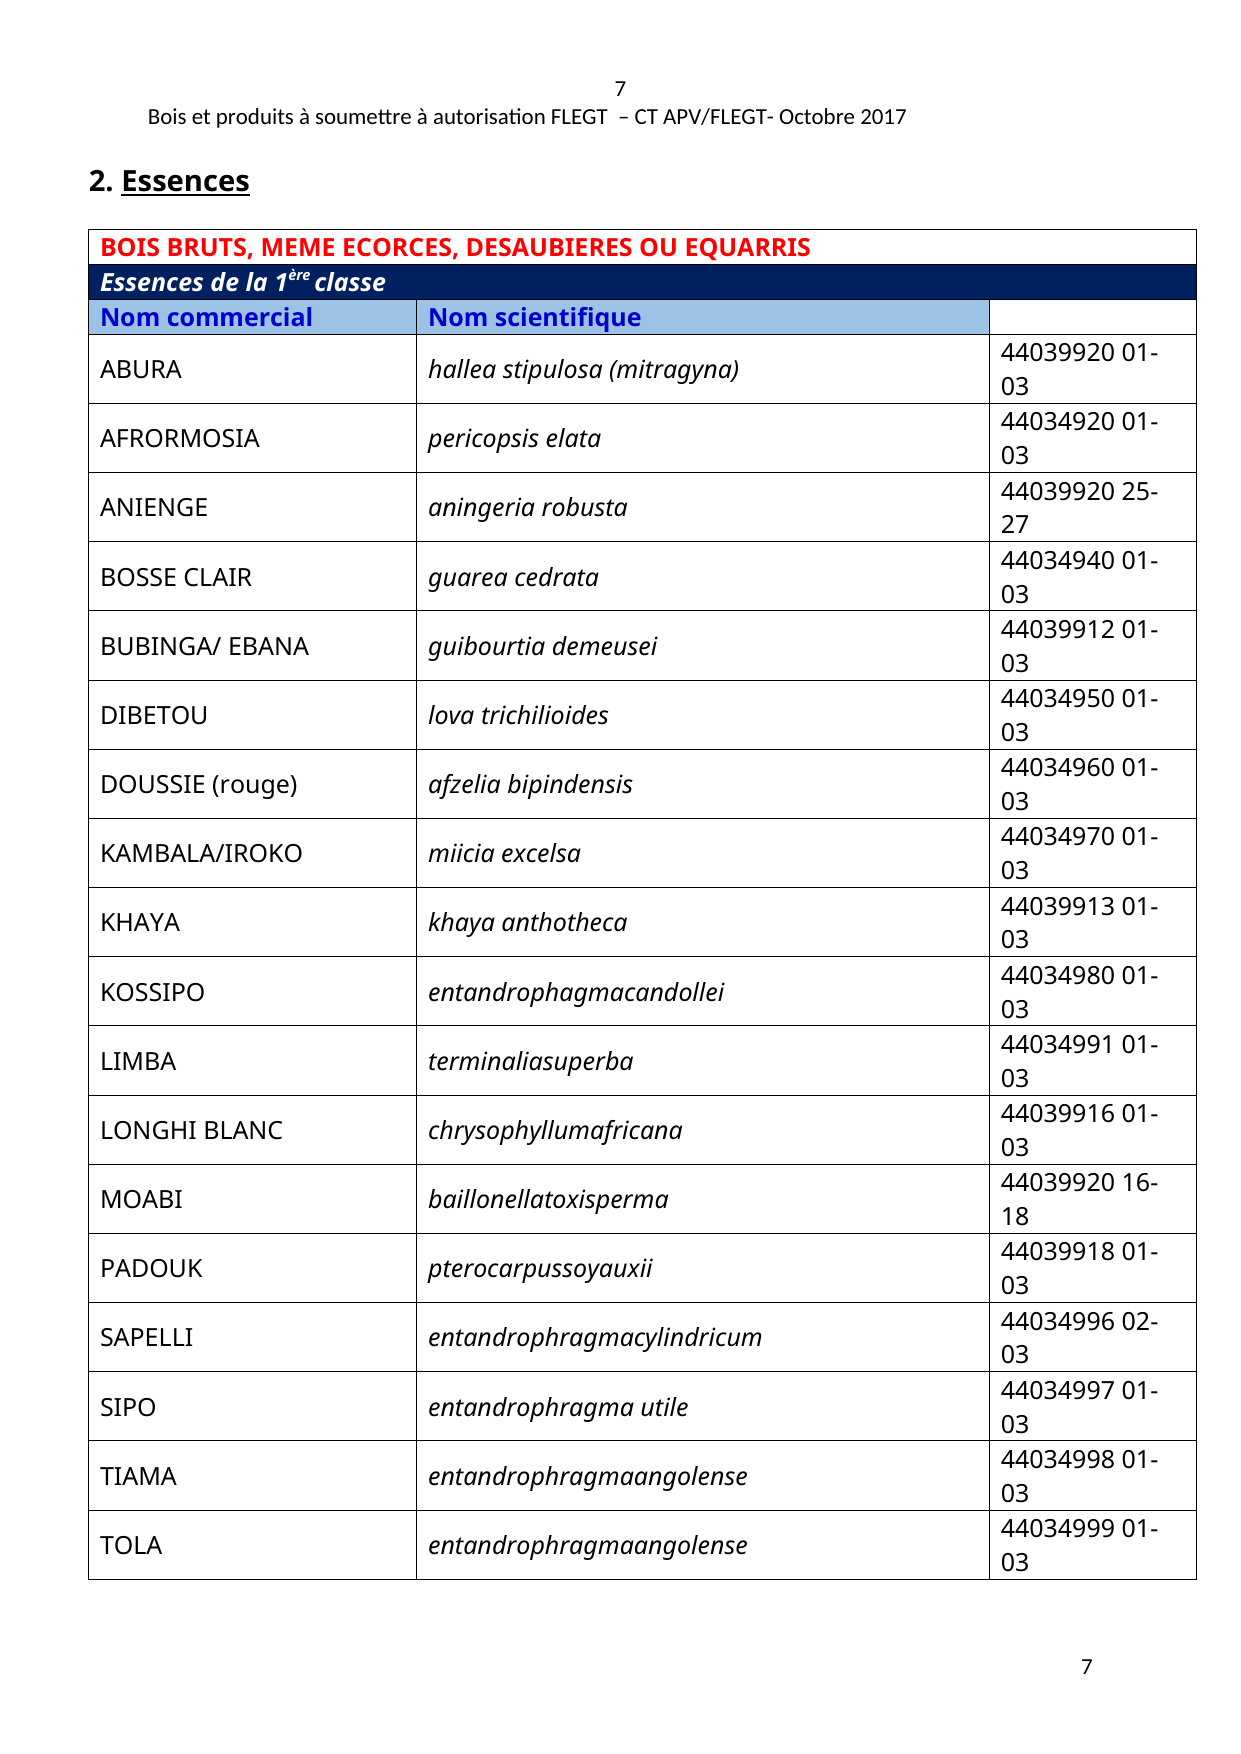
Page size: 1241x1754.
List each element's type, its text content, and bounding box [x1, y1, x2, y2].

table_cell 44039920 25-27 [990, 473, 1196, 541]
table_cell baillonellatoxisperma [417, 1165, 989, 1233]
text 2. Essences [88, 161, 1093, 200]
table_cell SAPELLI [89, 1303, 416, 1371]
table_cell guarea cedrata [417, 542, 989, 610]
table_cell MOABI [89, 1165, 416, 1233]
table_cell Nom commercial [89, 300, 416, 334]
table_cell [990, 300, 1196, 334]
table_cell afzelia bipindensis [417, 750, 989, 818]
table_cell 44039916 01-03 [990, 1096, 1196, 1164]
table_cell 44034998 01-03 [990, 1441, 1196, 1509]
table_cell LIMBA [89, 1026, 416, 1094]
table_cell 44039918 01-03 [990, 1234, 1196, 1302]
table_cell entandrophragma utile [417, 1372, 989, 1440]
table_header BOIS BRUTS, MEME ECORCES, DESAUBIERES OU EQUARRIS [89, 230, 1196, 263]
table_cell lova trichilioides [417, 681, 989, 749]
table_cell chrysophyllumafricana [417, 1096, 989, 1164]
table_cell 44039920 01-03 [990, 335, 1196, 403]
table_cell 44039920 16-18 [990, 1165, 1196, 1233]
table_cell Nom scientifique [417, 300, 989, 334]
table_cell 44034970 01-03 [990, 819, 1196, 887]
table_cell 44034980 01-03 [990, 957, 1196, 1025]
table_cell BUBINGA/ EBANA [89, 611, 416, 679]
table_cell LONGHI BLANC [89, 1096, 416, 1164]
table_cell 44039912 01-03 [990, 611, 1196, 679]
table_cell hallea stipulosa (mitragyna) [417, 335, 989, 403]
table_cell 44039913 01-03 [990, 888, 1196, 956]
table_cell khaya anthotheca [417, 888, 989, 956]
table_cell AFRORMOSIA [89, 404, 416, 472]
table_cell 44034997 01-03 [990, 1372, 1196, 1440]
table_cell 44034920 01-03 [990, 404, 1196, 472]
table_cell pericopsis elata [417, 404, 989, 472]
table_cell 44034996 02-03 [990, 1303, 1196, 1371]
table_cell Essences de la 1ère classe [89, 265, 1196, 299]
table_cell pterocarpussoyauxii [417, 1234, 989, 1302]
table_cell 44034991 01-03 [990, 1026, 1196, 1094]
table_cell entandrophagmacandollei [417, 957, 989, 1025]
table_cell entandrophragmaangolense [417, 1441, 989, 1509]
table_cell DIBETOU [89, 681, 416, 749]
table_cell guibourtia demeusei [417, 611, 989, 679]
table_cell KAMBALA/IROKO [89, 819, 416, 887]
table_cell terminaliasuperba [417, 1026, 989, 1094]
table_cell KOSSIPO [89, 957, 416, 1025]
table_cell ABURA [89, 335, 416, 403]
table_cell BOSSE CLAIR [89, 542, 416, 610]
table_cell ANIENGE [89, 473, 416, 541]
table_cell miicia excelsa [417, 819, 989, 887]
table_cell SIPO [89, 1372, 416, 1440]
table_cell DOUSSIE (rouge) [89, 750, 416, 818]
table_cell TOLA [89, 1511, 416, 1579]
table_cell entandrophragmaangolense [417, 1511, 989, 1579]
table_cell aningeria robusta [417, 473, 989, 541]
table_cell 44034960 01-03 [990, 750, 1196, 818]
table_cell 44034940 01-03 [990, 542, 1196, 610]
table_cell 44034950 01-03 [990, 681, 1196, 749]
table_cell KHAYA [89, 888, 416, 956]
table_cell 44034999 01-03 [990, 1511, 1196, 1579]
table_cell TIAMA [89, 1441, 416, 1509]
table_cell entandrophragmacylindricum [417, 1303, 989, 1371]
table_cell PADOUK [89, 1234, 416, 1302]
